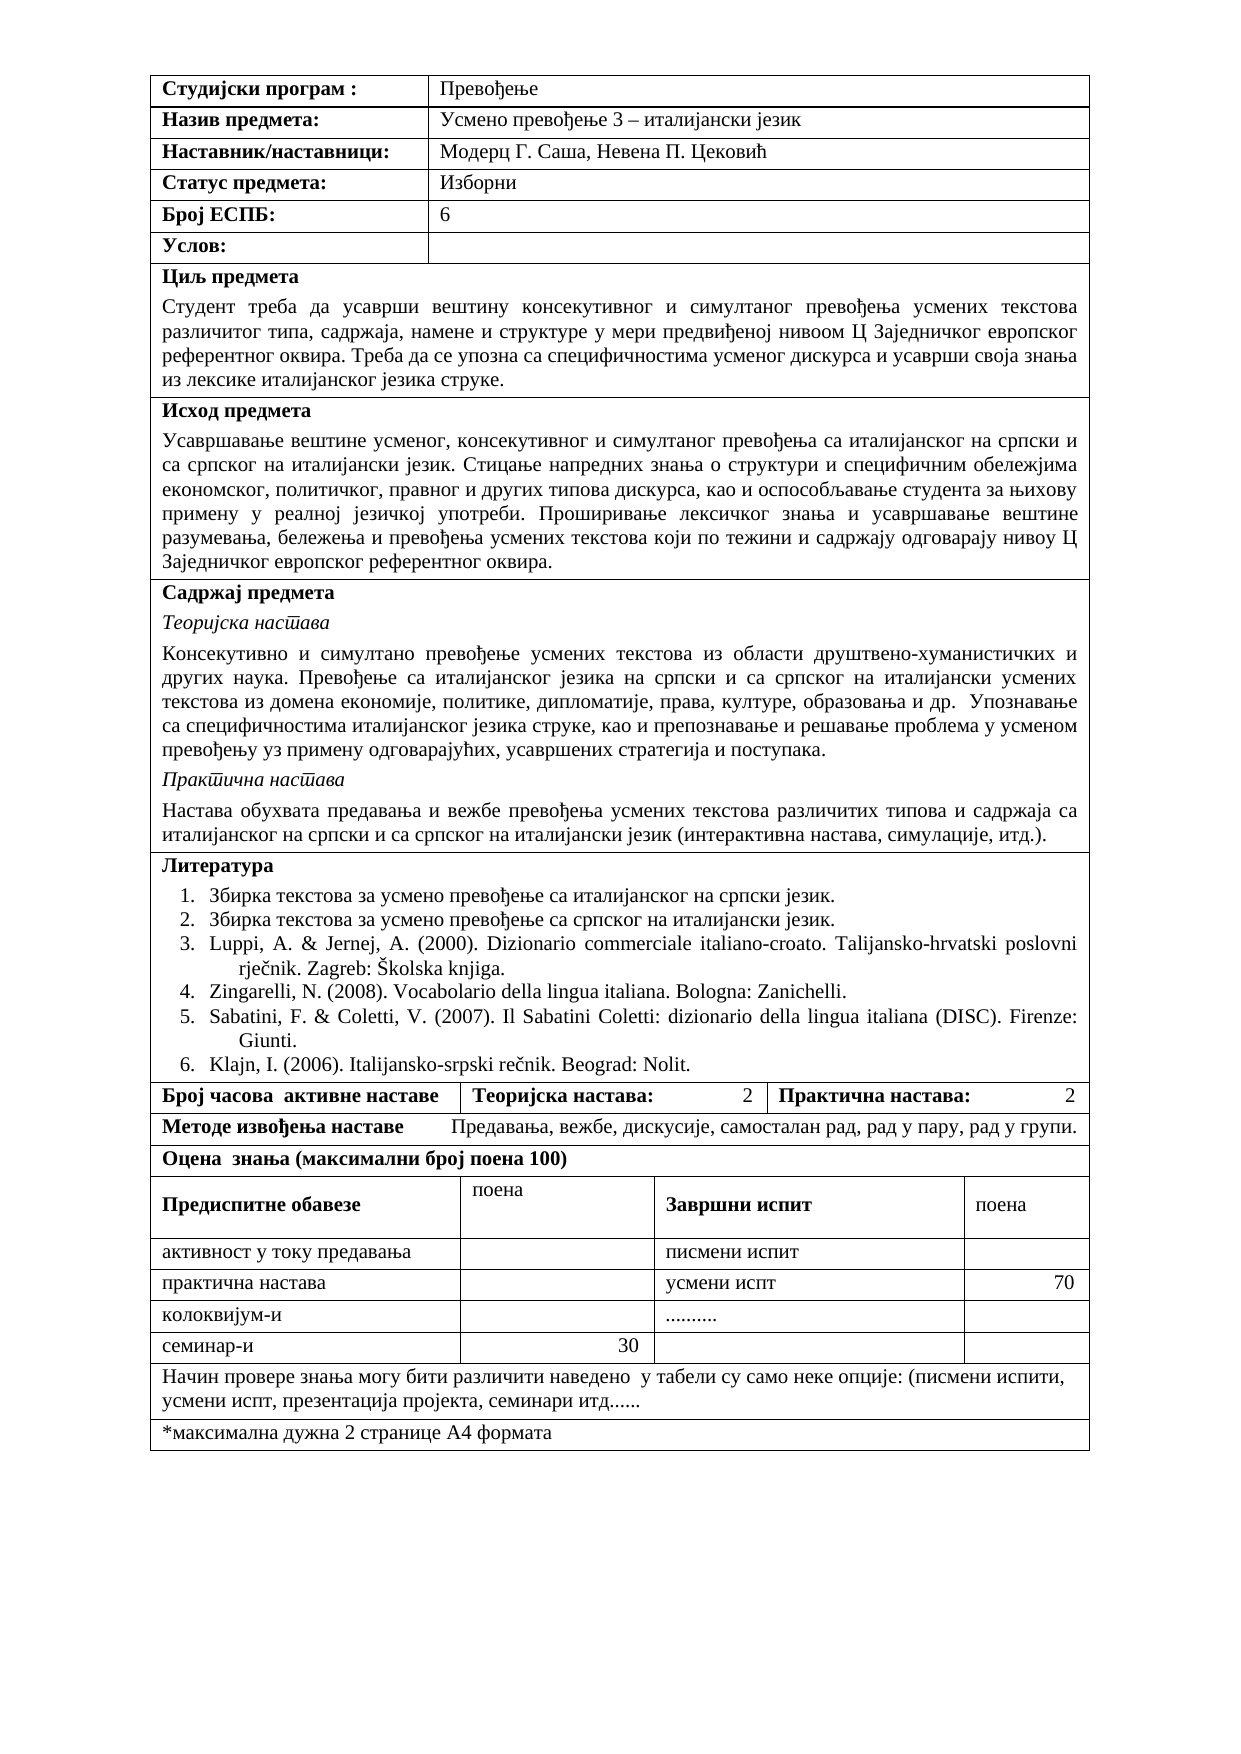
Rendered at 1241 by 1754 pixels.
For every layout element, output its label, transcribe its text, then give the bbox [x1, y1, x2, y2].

table_cell усмени испт [655, 1270, 964, 1300]
table_cell Начин провере знања могу бити различити наведено у табели су само неке опције: (писмени испити, усмени испт, презентација пројекта, семинари итд...... [151, 1364, 1089, 1418]
table_cell поена [461, 1177, 654, 1238]
table_cell Изборни [429, 170, 1089, 200]
table_header Превођење [429, 76, 1089, 106]
table_cell [655, 1333, 964, 1363]
table_cell *максимална дужна 2 странице А4 формата [151, 1420, 1089, 1450]
table_header Студијски програм : [151, 76, 428, 106]
table_cell Предиспитне обавезе [151, 1177, 460, 1238]
table_cell Практична настава: 2 [768, 1083, 1089, 1113]
table_cell Наставник/наставници: [151, 139, 428, 169]
table_cell Број ЕСПБ: [151, 201, 428, 232]
table_cell писмени испит [655, 1239, 964, 1269]
table_cell 6 [429, 201, 1089, 232]
table_cell Модерц Г. Саша, Невена П. Цековић [429, 139, 1089, 169]
table_cell [965, 1301, 1089, 1332]
table_cell активност у току предавања [151, 1239, 460, 1269]
table_cell Оцена знања (максимални број поена 100) [151, 1146, 1089, 1176]
table_cell Услов: [151, 233, 428, 263]
table_cell [965, 1333, 1089, 1363]
table_cell .......... [655, 1301, 964, 1332]
table_cell [461, 1270, 654, 1300]
table_cell [461, 1239, 654, 1269]
table_cell Методе извођења наставе Предавања, вежбе, дискусије, самосталан рад, рад у пару, рад у групи. [151, 1114, 1089, 1145]
table_cell Теоријска настава: 2 [461, 1083, 767, 1113]
table_cell Исход предмета Усавршавање вештине усменог, консекутивног и симултаног превођења са италијанског на српски и са српског на италијански језик. Стицање напредних знања о структури и специфичним обележјима економског, политичког, правног и других типова дискурса, као и оспособљавање студента за њихову примену у реалној језичкој употреби. Проширивање лексичког знања и усавршавање вештине разумевања, бележења и превођења усмених текстова који по тежини и садржају одговарају нивоу Ц Заједничког европског референтног оквира. [151, 398, 1089, 579]
table_cell практична настава [151, 1270, 460, 1300]
table_cell Садржај предмета Теоријска настава Консекутивно и симултано превођење усмених текстова из области друштвено-хуманистичких и других наука. Превођење са италијанског језика на српски и са српског на италијански усмених текстова из домена економије, политике, дипломатије, права, културе, образовања и др. Упознавање са специфичностима италијанског језика струке, као и препознавање и решавање проблема у усменом превођењу уз примену одговарајућих, усавршених стратегија и поступака. Практична настава Настава обухвата предавања и вежбе превођења усмених текстова различитих типова и садржаја са италијанског на српски и са српског на италијански језик (интерактивна настава, симулације, итд.). [151, 580, 1089, 852]
table_cell [965, 1239, 1089, 1269]
table_cell [461, 1301, 654, 1332]
table_cell Усмено превођење 3 – италијански језик [429, 108, 1089, 138]
table_cell Литература Збирка текстова за усмено превођење са италијанског на српски језик. Збирка текстова за усмено превођење са српског на италијански језик. Luppi, A. & Jernej, A. (2000). Dizionario commerciale italiano-croato. Talijansko-hrvatski poslovni rječnik. Zagreb: Školska knjiga. Zingarelli, N. (2008). Vocabolario della lingua italiana. Bologna: Zanichelli. Sabatini, F. & Coletti, V. (2007). Il Sabatini Coletti: dizionario della lingua italiana (DISC). Firenze: Giunti. Klajn, I. (2006). Italijansko-srpski rečnik. Beograd: Nolit. [151, 853, 1089, 1082]
table_cell Завршни испит [655, 1177, 964, 1238]
table_cell поена [965, 1177, 1089, 1238]
table_cell Назив предмета: [151, 108, 428, 138]
table_cell семинар-и [151, 1333, 460, 1363]
table_cell 70 [965, 1270, 1089, 1300]
table_cell Циљ предмета Студент треба да усаврши вештину консекутивног и симултаног превођења усмених текстова различитог типа, садржаја, намене и структуре у мери предвиђеној нивоом Ц Заједничког европског референтног оквира. Треба да се упозна са специфичностима усменог дискурса и усаврши своја знања из лексике италијанског језика струке. [151, 264, 1089, 397]
table_cell Статус предмета: [151, 170, 428, 200]
table_cell 30 [461, 1333, 654, 1363]
table_cell колоквијум-и [151, 1301, 460, 1332]
table_cell [429, 233, 1089, 263]
table_cell Број часова активне наставе [151, 1083, 460, 1113]
